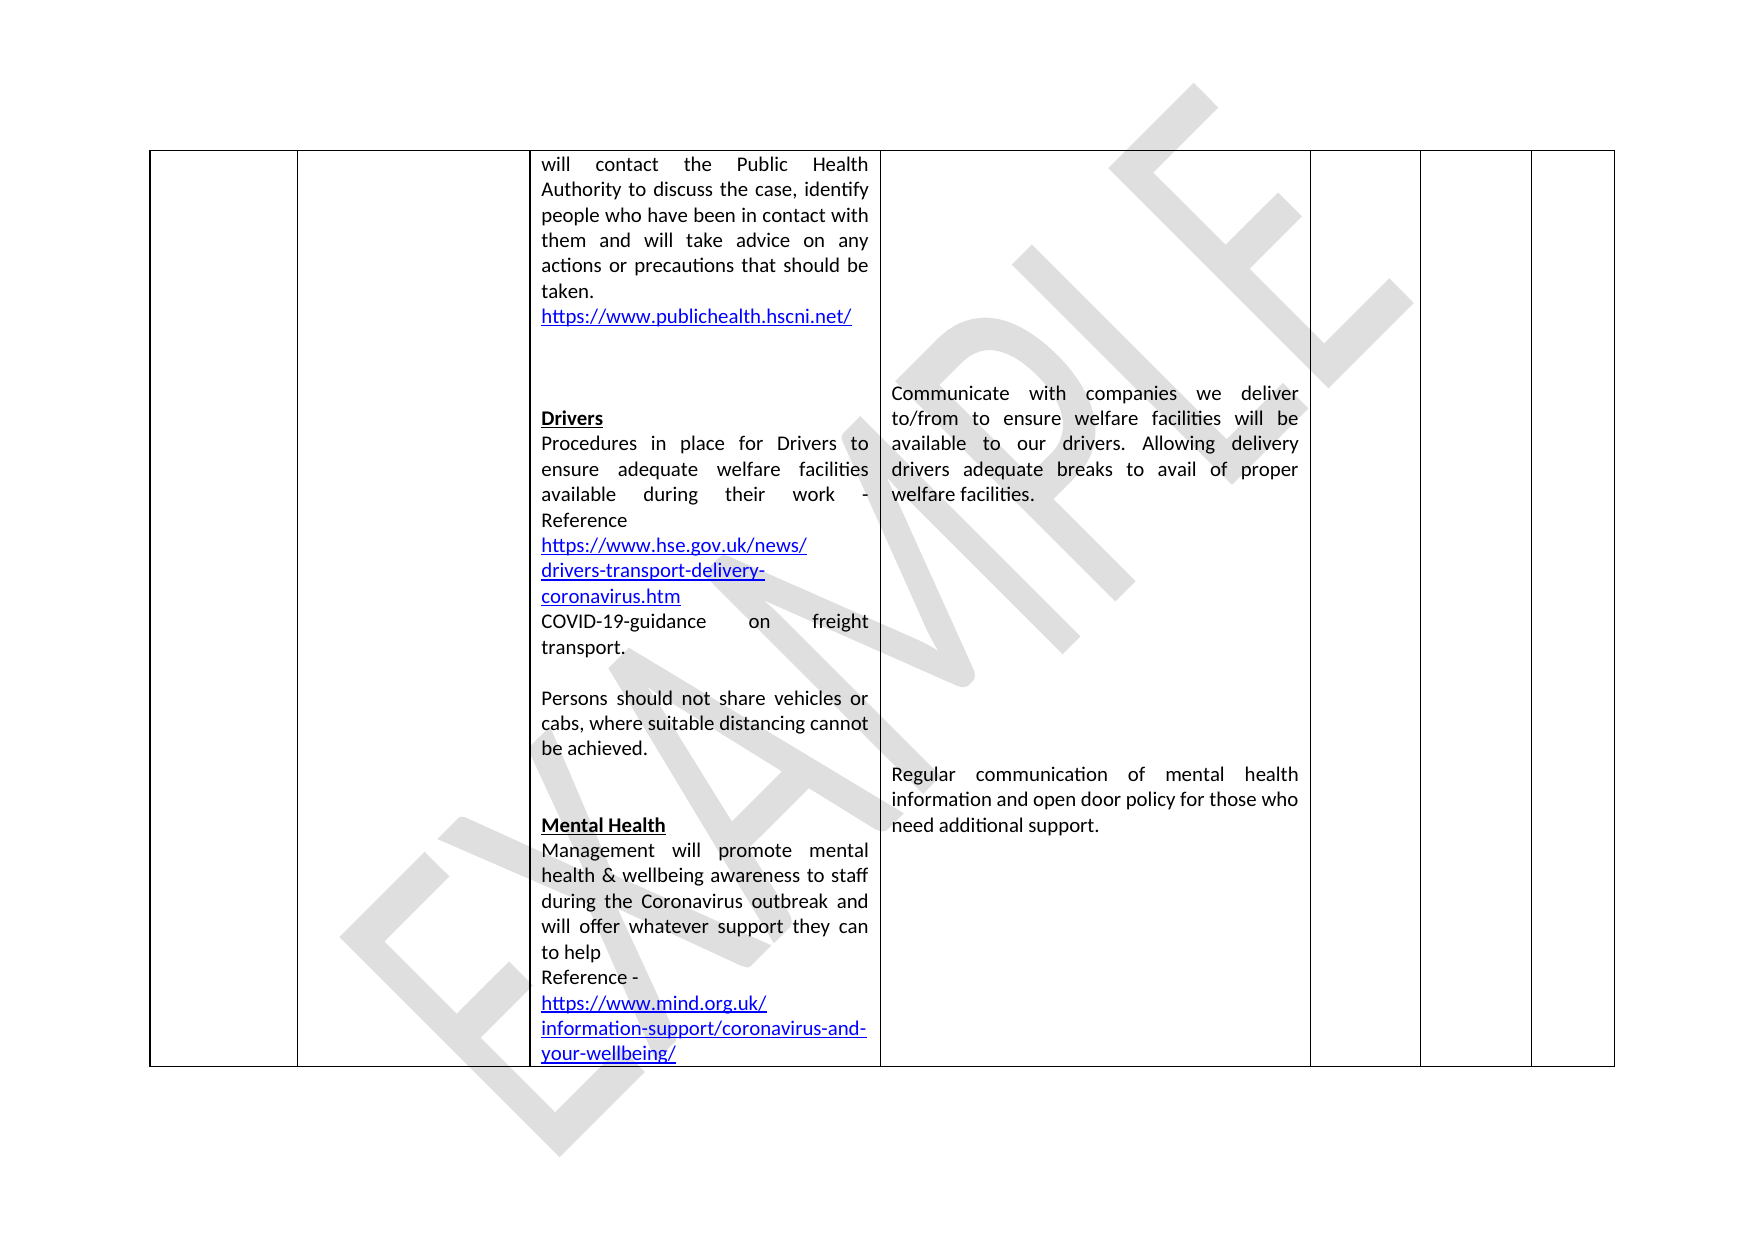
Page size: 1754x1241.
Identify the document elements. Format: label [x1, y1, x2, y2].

table_cell [881, 151, 1310, 1066]
table_cell [531, 151, 880, 1066]
table_cell [1421, 151, 1531, 1066]
table_cell [151, 151, 297, 1066]
table_cell [1311, 151, 1420, 1066]
table_cell [298, 151, 529, 1066]
table_cell [1532, 151, 1614, 1066]
